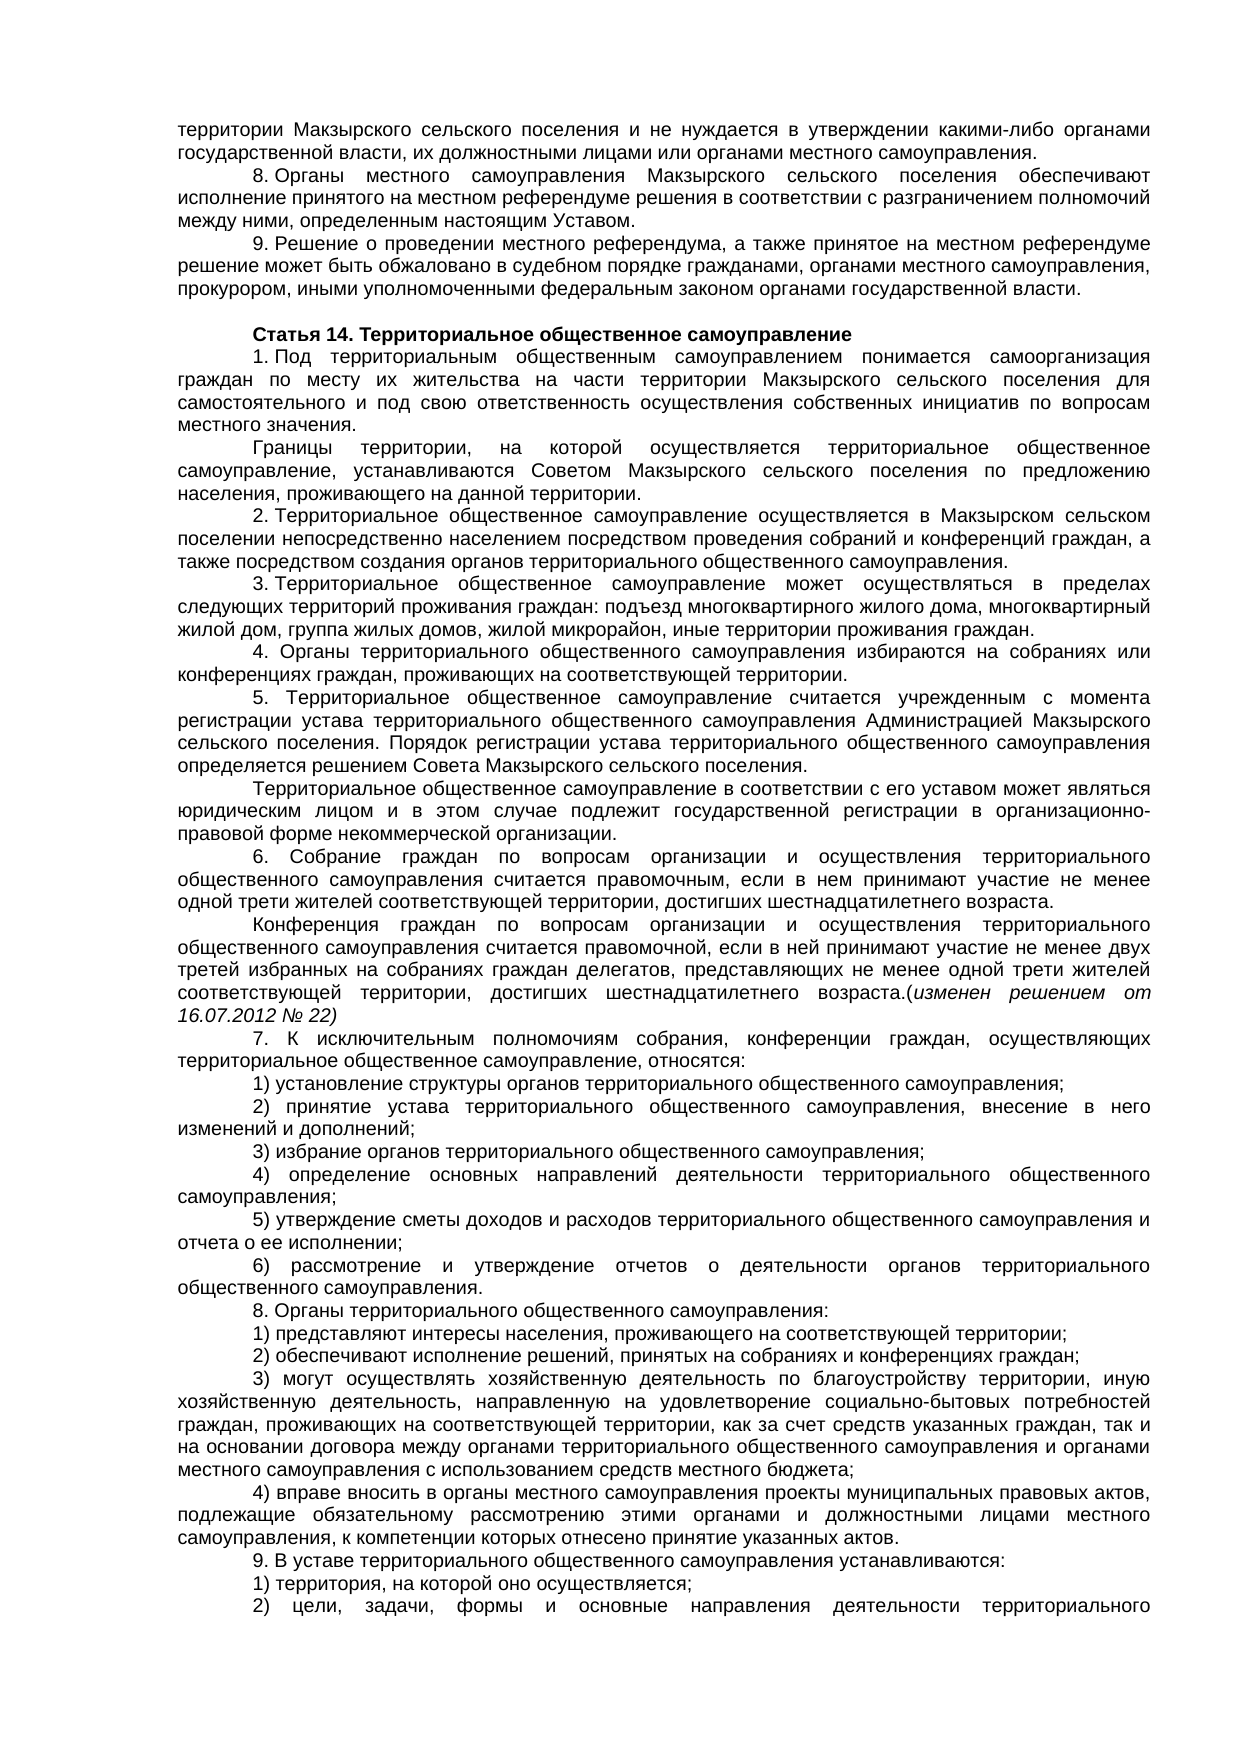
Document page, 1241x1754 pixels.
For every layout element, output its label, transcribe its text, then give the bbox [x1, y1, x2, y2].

text 1) установление структуры органов территориального общественного самоуправления; [177, 1072, 1152, 1094]
text 3. Территориальное общественное самоуправление может осуществляться в пределах следующих территорий проживания граждан: подъезд многоквартирного жилого дома, многоквартирный жилой дом, группа жилых домов, жилой микрорайон, иные территории проживания граждан. [177, 572, 1152, 640]
text 7. К исключительным полномочиям собрания, конференции граждан, осуществляющих территориальное общественное самоуправление, относятся: [177, 1026, 1152, 1072]
text 6. Собрание граждан по вопросам организации и осуществления территориального общественного самоуправления считается правомочным, если в нем принимают участие не менее одной трети жителей соответствующей территории, достигших шестнадцатилетнего возраста. [177, 845, 1152, 913]
text 5. Территориальное общественное самоуправление считается учрежденным с момента регистрации устава территориального общественного самоуправления Администрацией Макзырского сельского поселения. Порядок регистрации устава территориального общественного самоуправления определяется решением Совета Макзырского сельского поселения. [177, 686, 1152, 777]
text 8. Органы местного самоуправления Макзырского сельского поселения обеспечивают исполнение принятого на местном референдуме решения в соответствии с разграничением полномочий между ними, определенным настоящим Уставом. [177, 163, 1152, 232]
text 1) представляют интересы населения, проживающего на соответствующей территории; [177, 1322, 1152, 1344]
text 9. В уставе территориального общественного самоуправления устанавливаются: [177, 1549, 1152, 1571]
text 4. Органы территориального общественного самоуправления избираются на собраниях или конференциях граждан, проживающих на соответствующей территории. [177, 640, 1152, 686]
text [177, 118, 1152, 163]
text 2) обеспечивают исполнение решений, принятых на собраниях и конференциях граждан; [177, 1344, 1152, 1367]
text 3) избрание органов территориального общественного самоуправления; [177, 1140, 1152, 1163]
text 2) принятие устава территориального общественного самоуправления, внесение в него изменений и дополнений; [177, 1094, 1152, 1140]
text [177, 1594, 1152, 1617]
text 5) утверждение сметы доходов и расходов территориального общественного самоуправления и отчета о ее исполнении; [177, 1208, 1152, 1253]
text 4) вправе вносить в органы местного самоуправления проекты муниципальных правовых актов, подлежащие обязательному рассмотрению этими органами и должностными лицами местного самоуправления, к компетенции которых отнесено принятие указанных актов. [177, 1481, 1152, 1549]
text Территориальное общественное самоуправление в соответствии с его уставом может являться юридическим лицом и в этом случае подлежит государственной регистрации в организационно-правовой форме некоммерческой организации. [177, 777, 1152, 845]
text 6) рассмотрение и утверждение отчетов о деятельности органов территориального общественного самоуправления. [177, 1253, 1152, 1299]
text 2. Территориальное общественное самоуправление осуществляется в Макзырском сельском поселении непосредственно населением посредством проведения собраний и конференций граждан, а также посредством создания органов территориального общественного самоуправления. [177, 504, 1152, 572]
text 1. Под территориальным общественным самоуправлением понимается самоорганизация граждан по месту их жительства на части территории Макзырского сельского поселения для самостоятельного и под свою ответственность осуществления собственных инициатив по вопросам местного значения. [177, 345, 1152, 436]
text 4) определение основных направлений деятельности территориального общественного самоуправления; [177, 1163, 1152, 1208]
text Конференция граждан по вопросам организации и осуществления территориального общественного самоуправления считается правомочной, если в ней принимают участие не менее двух третей избранных на собраниях граждан делегатов, представляющих не менее одной трети жителей соответствующей территории, достигших шестнадцатилетнего возраста.(изменен решением от 16.07.2012 № 22) [177, 913, 1152, 1026]
text 9. Решение о проведении местного референдума, а также принятое на местном референдуме решение может быть обжаловано в судебном порядке гражданами, органами местного самоуправления, прокурором, иными уполномоченными федеральным законом органами государственной власти. [177, 232, 1152, 300]
text 8. Органы территориального общественного самоуправления: [177, 1299, 1152, 1322]
text 3) могут осуществлять хозяйственную деятельность по благоустройству территории, иную хозяйственную деятельность, направленную на удовлетворение социально-бытовых потребностей граждан, проживающих на соответствующей территории, как за счет средств указанных граждан, так и на основании договора между органами территориального общественного самоуправления и органами местного самоуправления с использованием средств местного бюджета; [177, 1367, 1152, 1481]
text Границы территории, на которой осуществляется территориальное общественное самоуправление, устанавливаются Советом Макзырского сельского поселения по предложению населения, проживающего на данной территории. [177, 436, 1152, 504]
text 1) территория, на которой оно осуществляется; [177, 1571, 1152, 1594]
text Статья 14. Территориальное общественное самоуправление [177, 322, 1152, 345]
